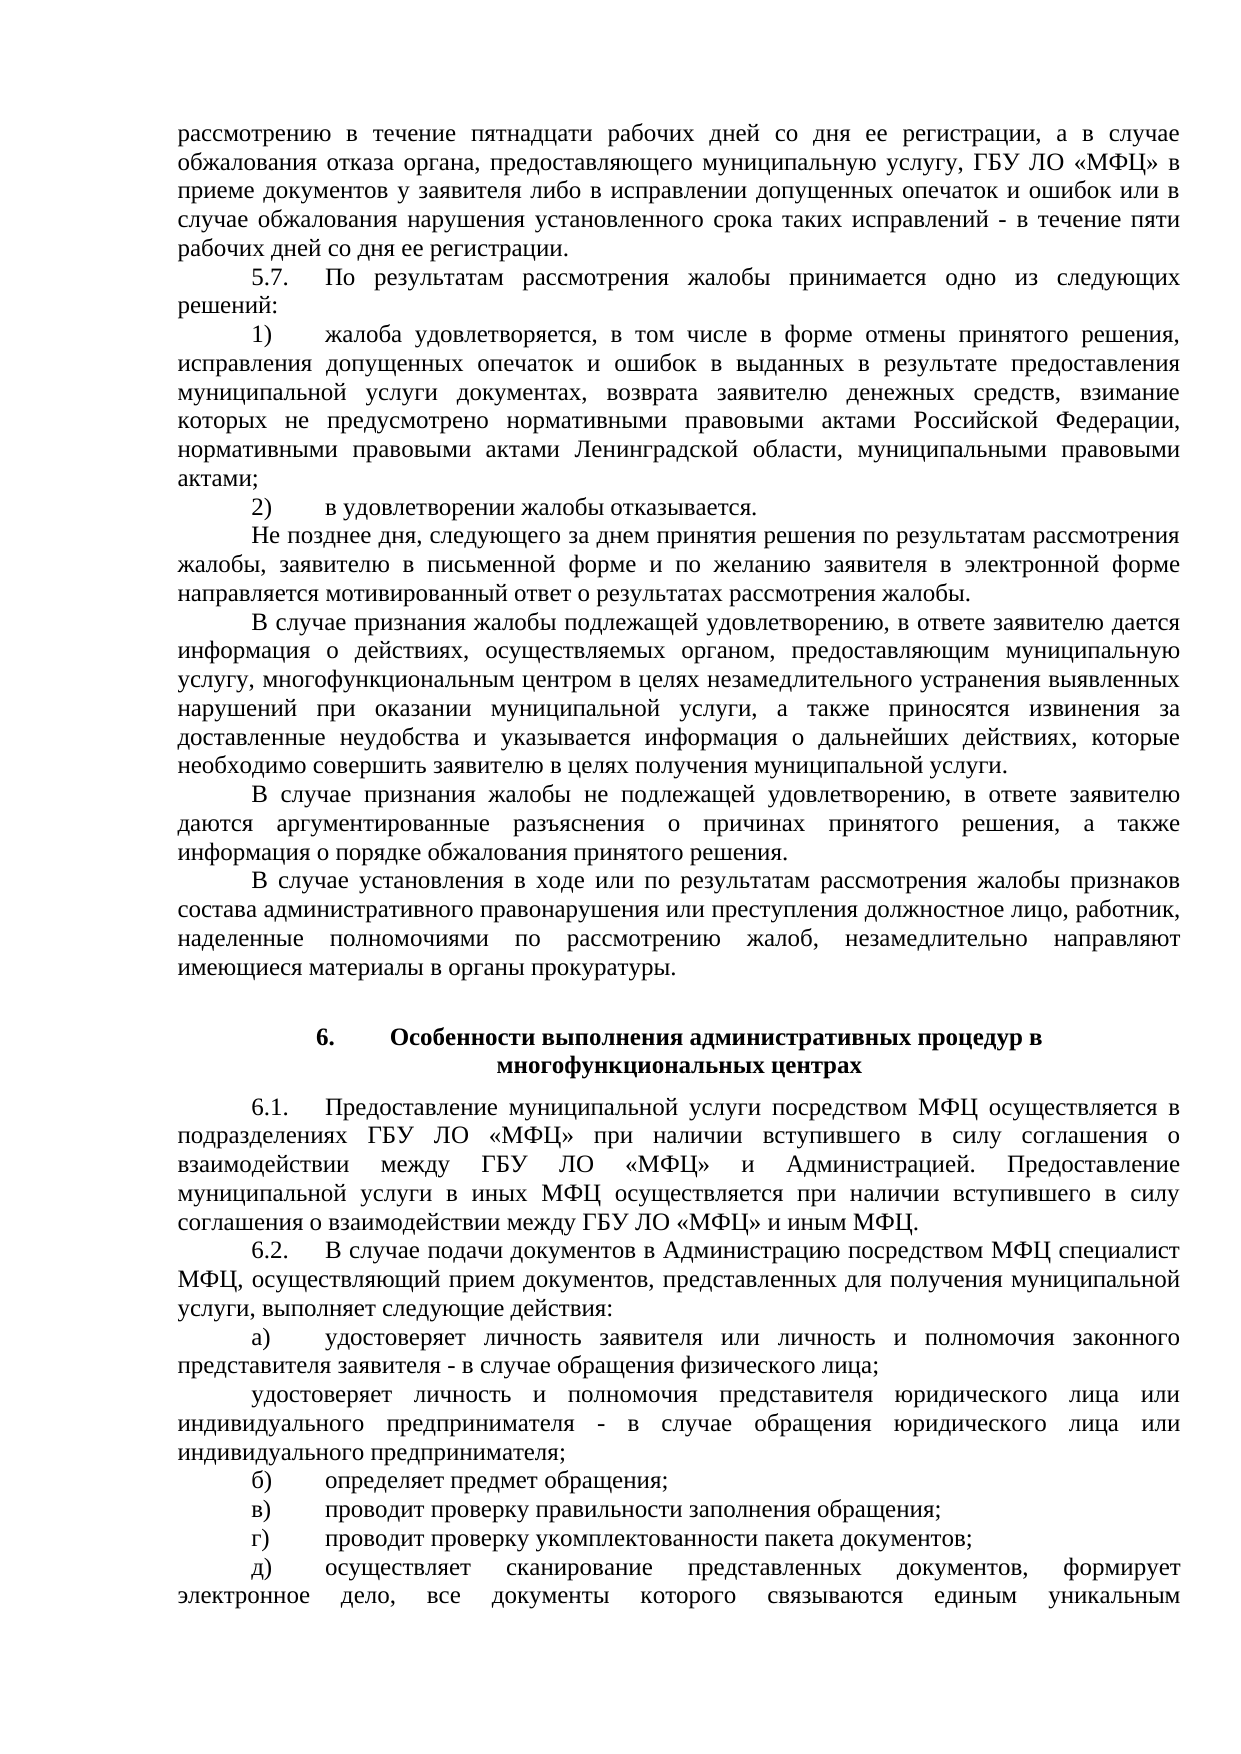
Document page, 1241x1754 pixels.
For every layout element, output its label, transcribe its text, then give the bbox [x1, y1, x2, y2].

list Предоставление муниципальной услуги посредством МФЦ осуществляется в подразделениях ГБУ ЛО «МФЦ» при наличии вступившего в силу соглашения о взаимодействии между ГБУ ЛО «МФЦ» и Администрацией. Предоставление муниципальной услуги в иных МФЦ осуществляется при наличии вступившего в силу соглашения о взаимодействии между ГБУ ЛО «МФЦ» и иным МФЦ. [177, 1092, 1181, 1236]
list проводит проверку правильности заполнения обращения; [177, 1494, 1181, 1523]
list в удовлетворении жалобы отказывается. [177, 492, 1181, 521]
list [177, 1552, 1181, 1609]
list определяет предмет обращения; [177, 1466, 1181, 1494]
text В случае признания жалобы не подлежащей удовлетворению, в ответе заявителю даются аргументированные разъяснения о причинах принятого решения, а также информация о порядке обжалования принятого решения. [177, 779, 1181, 866]
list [177, 118, 1181, 262]
list В случае подачи документов в Администрацию посредством МФЦ специалист МФЦ, осуществляющий прием документов, представленных для получения муниципальной услуги, выполняет следующие действия: [177, 1236, 1181, 1322]
list По результатам рассмотрения жалобы принимается одно из следующих решений: [177, 262, 1181, 319]
list проводит проверку укомплектованности пакета документов; [177, 1523, 1181, 1552]
text В случае установления в ходе или по результатам рассмотрения жалобы признаков состава административного правонарушения или преступления должностное лицо, работник, наделенные полномочиями по рассмотрению жалоб, незамедлительно направляют имеющиеся материалы в органы прокуратуры. [177, 866, 1181, 981]
list удостоверяет личность заявителя или личность и полномочия законного представителя заявителя - в случае обращения физического лица; [177, 1322, 1181, 1379]
text В случае признания жалобы подлежащей удовлетворению, в ответе заявителю дается информация о действиях, осуществляемых органом, предоставляющим муниципальную услугу, многофункциональным центром в целях незамедлительного устранения выявленных нарушений при оказании муниципальной услуги, а также приносятся извинения за доставленные неудобства и указывается информация о дальнейших действиях, которые необходимо совершить заявителю в целях получения муниципальной услуги. [177, 607, 1181, 779]
text Не позднее дня, следующего за днем принятия решения по результатам рассмотрения жалобы, заявителю в письменной форме и по желанию заявителя в электронной форме направляется мотивированный ответ о результатах рассмотрения жалобы. [177, 521, 1181, 607]
text удостоверяет личность и полномочия представителя юридического лица или индивидуального предпринимателя - в случае обращения юридического лица или индивидуального предпринимателя; [177, 1379, 1181, 1466]
list жалоба удовлетворяется, в том числе в форме отмены принятого решения, исправления допущенных опечаток и ошибок в выданных в результате предоставления муниципальной услуги документах, возврата заявителю денежных средств, взимание которых не предусмотрено нормативными правовыми актами Российской Федерации, нормативными правовыми актами Ленинградской области, муниципальными правовыми актами; [177, 319, 1181, 492]
list Особенности выполнения административных процедур в многофункциональных центрах [177, 1022, 1181, 1079]
